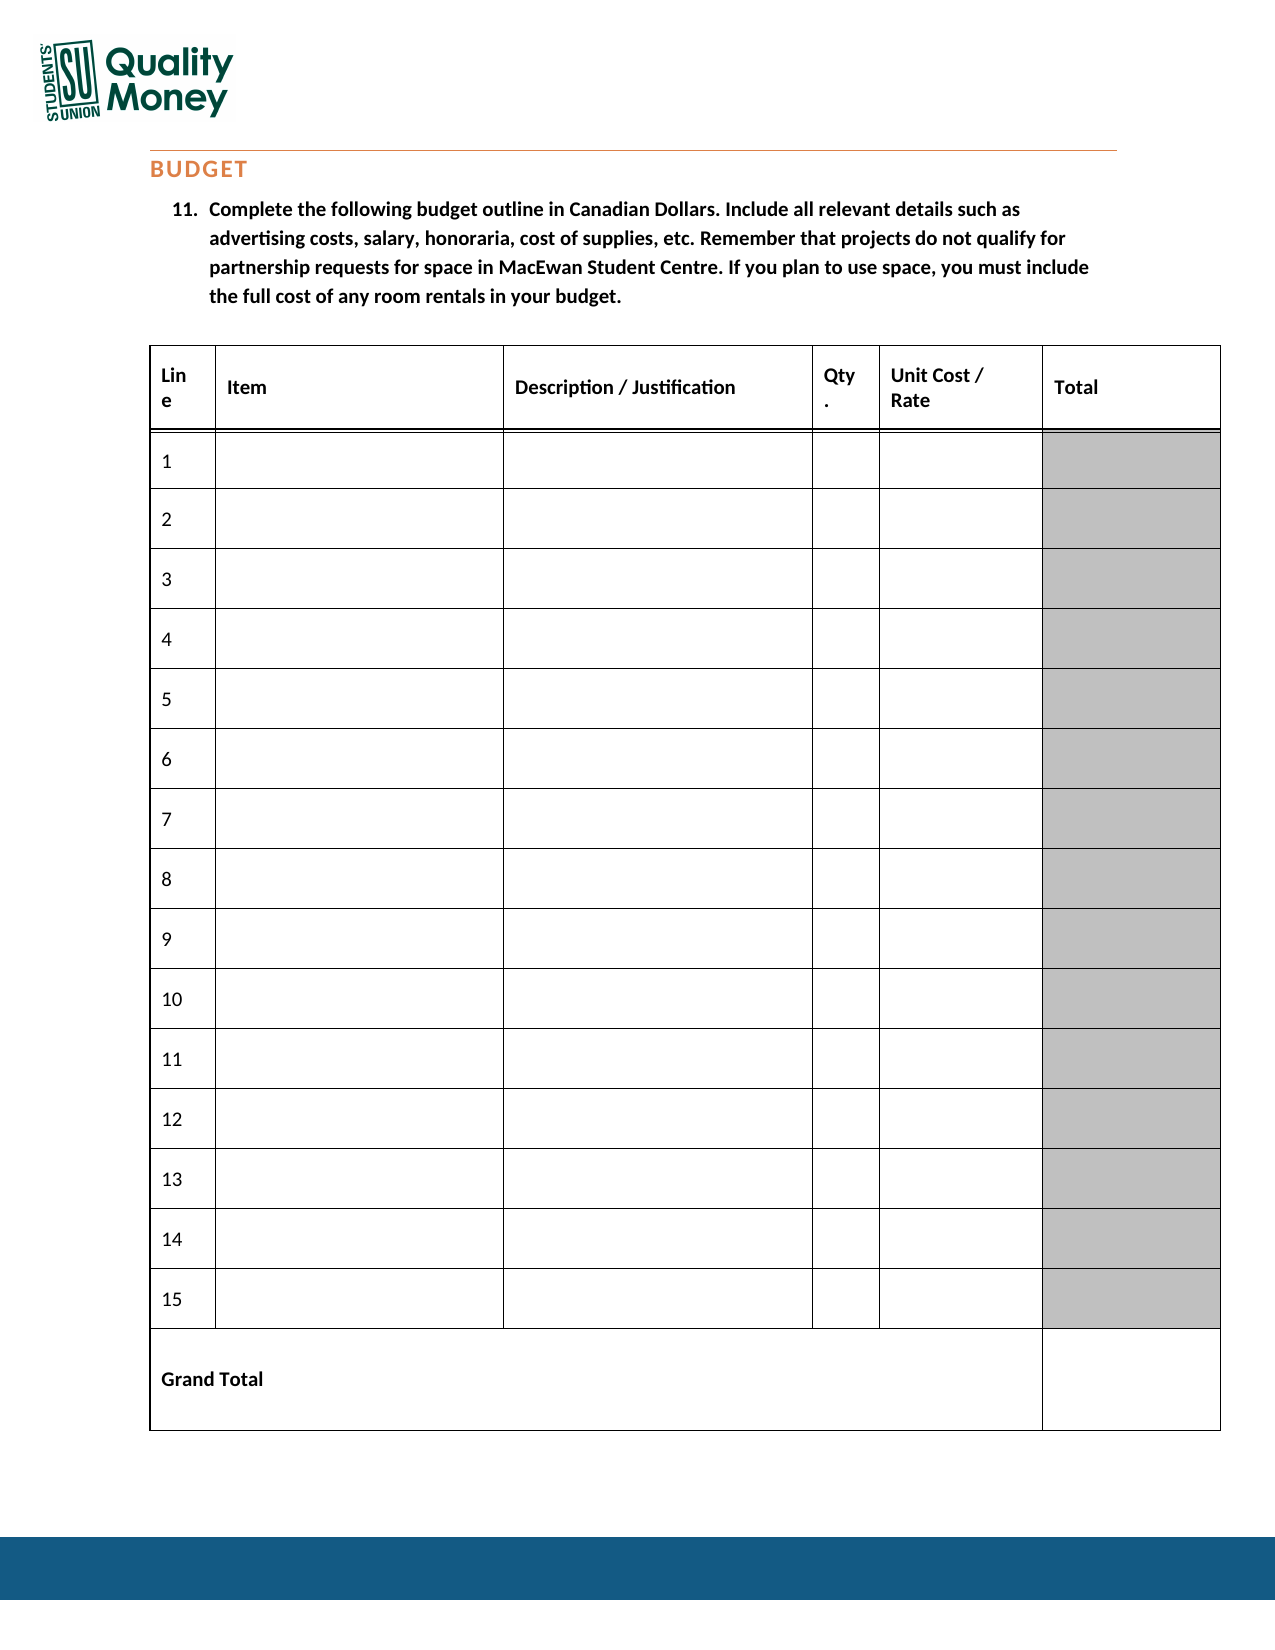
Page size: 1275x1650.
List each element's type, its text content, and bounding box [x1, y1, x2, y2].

table_cell [1043, 729, 1220, 788]
picture [0, 1537, 1275, 1600]
table_cell [504, 549, 812, 608]
picture [32, 34, 237, 122]
table_cell [880, 1089, 1042, 1148]
table_cell 6 [151, 729, 215, 788]
table_cell [1043, 549, 1220, 608]
table_cell [216, 849, 503, 908]
table_cell [1043, 1089, 1220, 1148]
table_cell [504, 1149, 812, 1208]
table_cell [1043, 609, 1220, 668]
table_cell [813, 969, 879, 1028]
table_header Qty. [813, 346, 879, 428]
table_cell [813, 849, 879, 908]
table_cell [216, 1029, 503, 1088]
table_cell [880, 909, 1042, 968]
table_cell 8 [151, 849, 215, 908]
table_cell [504, 849, 812, 908]
table_cell [504, 729, 812, 788]
table_header Description / Justification [504, 346, 812, 428]
table_cell [880, 1209, 1042, 1268]
table_cell 12 [151, 1089, 215, 1148]
table_cell [880, 729, 1042, 788]
table_cell 2 [151, 489, 215, 548]
table_cell [813, 1089, 879, 1148]
table_cell [216, 669, 503, 728]
table_cell [504, 1209, 812, 1268]
table_cell [880, 1029, 1042, 1088]
table_cell 3 [151, 549, 215, 608]
table_cell [1043, 909, 1220, 968]
table_cell [1043, 433, 1220, 488]
table_cell [1043, 1029, 1220, 1088]
table_cell [504, 1029, 812, 1088]
table_cell [880, 969, 1042, 1028]
table_cell [880, 789, 1042, 848]
table_cell [504, 1269, 812, 1328]
table_cell [813, 909, 879, 968]
table_header Item [216, 346, 503, 428]
table_cell [504, 1089, 812, 1148]
table_cell [813, 489, 879, 548]
table_cell [880, 549, 1042, 608]
table_cell [813, 669, 879, 728]
table_cell [1043, 1329, 1220, 1429]
table_cell Grand Total [151, 1329, 1042, 1429]
table_cell [813, 1149, 879, 1208]
table_cell [1043, 1269, 1220, 1328]
table_cell [1043, 849, 1220, 908]
table_cell 4 [151, 609, 215, 668]
table_cell [216, 1209, 503, 1268]
table_cell 14 [151, 1209, 215, 1268]
text Budget [150, 151, 1117, 184]
list Complete the following budget outline in Canadian Dollars. Include all relevant details such as advertising costs, salary, honoraria, cost of supplies, etc. Remember that projects do not qualify for partnership requests for space in MacEwan Student Centre. If you plan to use space, you must include the full cost of any room rentals in your budget. [172, 196, 1117, 341]
table_cell [504, 489, 812, 548]
table_cell [216, 1269, 503, 1328]
table_cell [1043, 789, 1220, 848]
table_cell [216, 1089, 503, 1148]
table_cell [813, 609, 879, 668]
table_cell [504, 669, 812, 728]
table_cell 11 [151, 1029, 215, 1088]
table_cell [880, 1269, 1042, 1328]
table_cell [1043, 1209, 1220, 1268]
table_cell 13 [151, 1149, 215, 1208]
table_cell [504, 909, 812, 968]
table_cell [1043, 1149, 1220, 1208]
table_cell [216, 433, 503, 488]
table_cell [1043, 489, 1220, 548]
table_cell [813, 789, 879, 848]
table_cell [216, 729, 503, 788]
table_cell [216, 1149, 503, 1208]
table_cell [216, 489, 503, 548]
table_cell [880, 609, 1042, 668]
table_cell [504, 433, 812, 488]
table_cell 5 [151, 669, 215, 728]
table_header Total [1043, 346, 1220, 428]
table_cell [813, 1029, 879, 1088]
table_header Unit Cost / Rate [880, 346, 1042, 428]
table_cell [880, 669, 1042, 728]
table_cell [880, 849, 1042, 908]
table_cell [880, 489, 1042, 548]
table_cell [216, 549, 503, 608]
table_cell [216, 789, 503, 848]
table_cell 10 [151, 969, 215, 1028]
table_cell [880, 433, 1042, 488]
table_cell [813, 729, 879, 788]
table_cell [1043, 969, 1220, 1028]
table_cell 15 [151, 1269, 215, 1328]
table_cell [216, 969, 503, 1028]
table_cell [1043, 669, 1220, 728]
table_cell [504, 789, 812, 848]
table_cell [880, 1149, 1042, 1208]
table_cell [813, 433, 879, 488]
table_cell [813, 1209, 879, 1268]
table_cell [504, 609, 812, 668]
table_cell [504, 969, 812, 1028]
table_header Line [151, 346, 215, 428]
table_cell 7 [151, 789, 215, 848]
table_cell [813, 1269, 879, 1328]
table_cell [216, 909, 503, 968]
table_cell 1 [151, 433, 215, 488]
table_cell [813, 549, 879, 608]
table_cell 9 [151, 909, 215, 968]
table_cell [216, 609, 503, 668]
